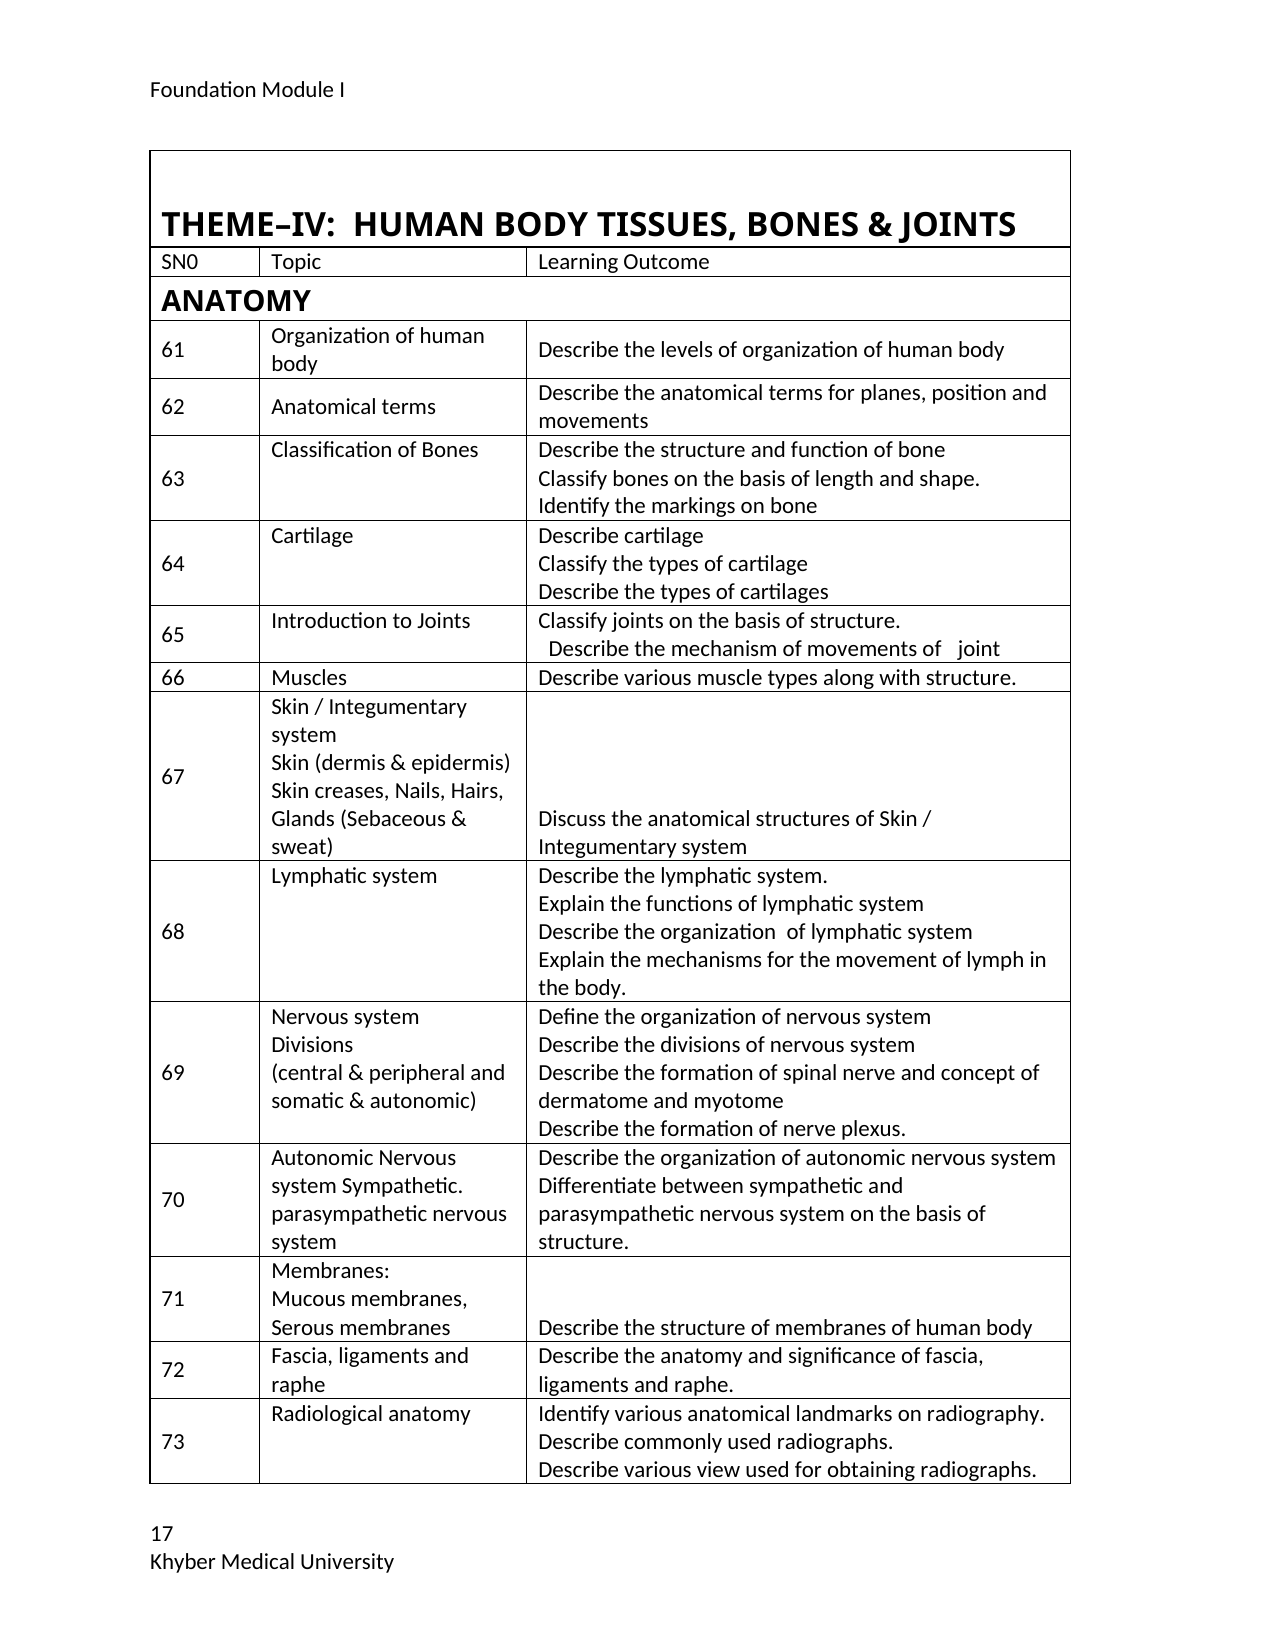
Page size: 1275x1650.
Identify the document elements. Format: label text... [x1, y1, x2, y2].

table_cell Skin / Integumentary system Skin (dermis & epidermis) Skin creases, Nails, Hairs, Glands (Sebaceous & sweat) [260, 692, 526, 860]
table_cell Describe the levels of organization of human body [527, 321, 1070, 377]
table_cell Describe the structure and function of bone Classify bones on the basis of length and shape. Identify the markings on bone [527, 436, 1070, 520]
table_cell 63 [151, 436, 259, 520]
table_cell Identify various anatomical landmarks on radiography. Describe commonly used radiographs. Describe various view used for obtaining radiographs. [527, 1399, 1070, 1483]
table_cell 68 [151, 861, 259, 1001]
table_cell Cartilage [260, 521, 526, 605]
table_cell Classification of Bones [260, 436, 526, 520]
table_cell Define the organization of nervous system Describe the divisions of nervous system Describe the formation of spinal nerve and concept of dermatome and myotome Describe the formation of nerve plexus. [527, 1002, 1070, 1142]
table_header THEME–IV: HUMAN BODY TISSUES, BONES & JOINTS [151, 151, 1070, 246]
table_cell Organization of human body [260, 321, 526, 377]
table_cell Membranes: Mucous membranes, Serous membranes [260, 1257, 526, 1341]
table_cell 70 [151, 1144, 259, 1256]
table_cell Anatomical terms [260, 379, 526, 434]
table_cell 67 [151, 692, 259, 860]
table_cell Describe the structure of membranes of human body [527, 1257, 1070, 1341]
table_cell 72 [151, 1342, 259, 1398]
table_cell Describe the lymphatic system. Explain the functions of lymphatic system Describe the organization of lymphatic system Explain the mechanisms for the movement of lymph in the body. [527, 861, 1070, 1001]
table_cell Describe cartilage Classify the types of cartilage Describe the types of cartilages [527, 521, 1070, 605]
table_cell Nervous system Divisions (central & peripheral and somatic & autonomic) [260, 1002, 526, 1142]
table_cell 61 [151, 321, 259, 377]
table_cell Autonomic Nervous system Sympathetic. parasympathetic nervous system [260, 1144, 526, 1256]
table_cell ANATOMY [151, 277, 1070, 320]
table_cell 65 [151, 606, 259, 662]
table_cell Learning Outcome [527, 248, 1070, 276]
table_cell Lymphatic system [260, 861, 526, 1001]
table_cell 66 [151, 663, 259, 691]
table_cell SN0 [151, 248, 259, 276]
table_cell Describe the anatomical terms for planes, position and movements [527, 379, 1070, 434]
table_cell Classify joints on the basis of structure. Describe the mechanism of movements of joint [527, 606, 1070, 662]
table_cell Fascia, ligaments and raphe [260, 1342, 526, 1398]
table_cell 64 [151, 521, 259, 605]
table_cell 69 [151, 1002, 259, 1142]
table_cell Radiological anatomy [260, 1399, 526, 1483]
table_cell 73 [151, 1399, 259, 1483]
table_cell Describe the anatomy and significance of fascia, ligaments and raphe. [527, 1342, 1070, 1398]
table_cell Topic [260, 248, 526, 276]
table_cell Describe various muscle types along with structure. [527, 663, 1070, 691]
table_cell Introduction to Joints [260, 606, 526, 662]
table_cell Muscles [260, 663, 526, 691]
table_cell 71 [151, 1257, 259, 1341]
table_cell Discuss the anatomical structures of Skin / Integumentary system [527, 692, 1070, 860]
table_cell Describe the organization of autonomic nervous system Differentiate between sympathetic and parasympathetic nervous system on the basis of structure. [527, 1144, 1070, 1256]
table_cell 62 [151, 379, 259, 434]
